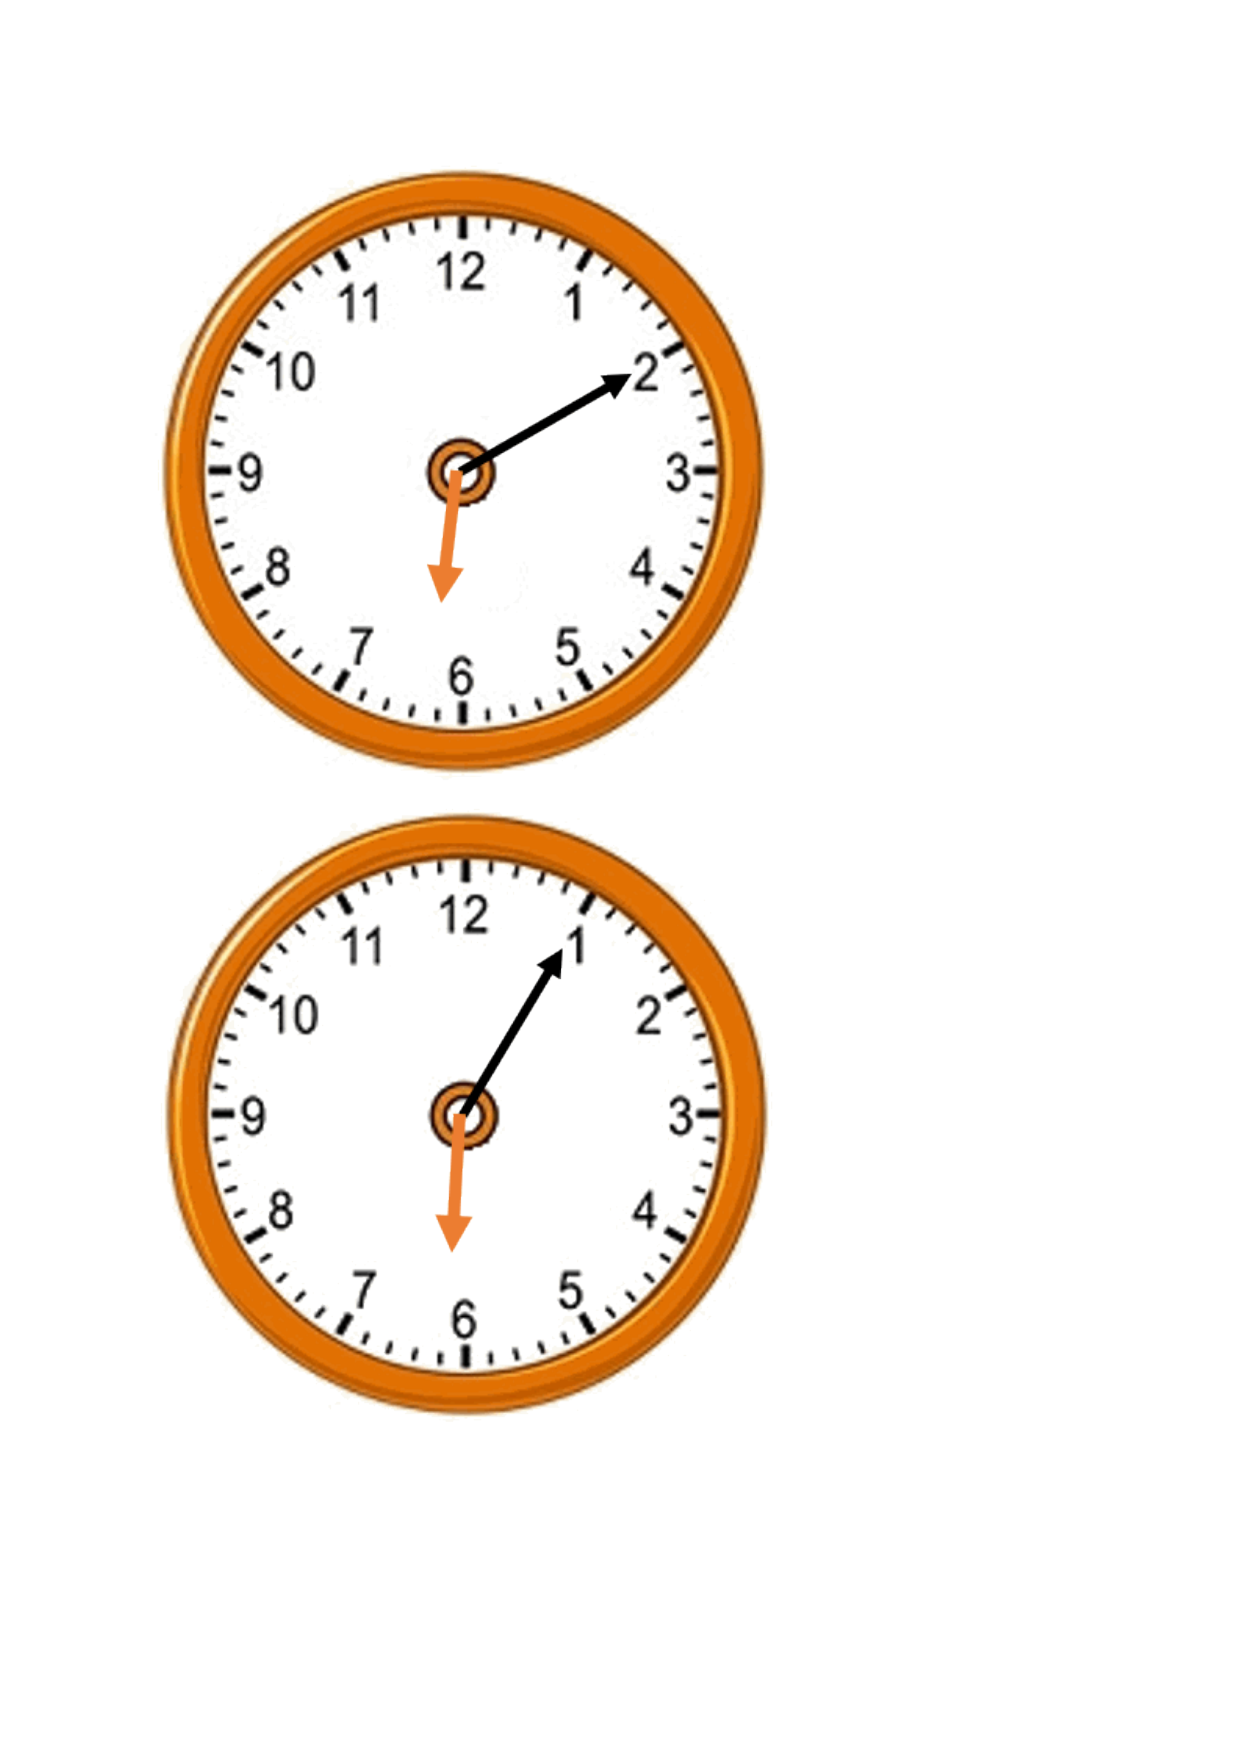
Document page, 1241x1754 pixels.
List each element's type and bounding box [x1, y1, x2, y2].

picture [147, 147, 781, 793]
picture [147, 795, 779, 1438]
